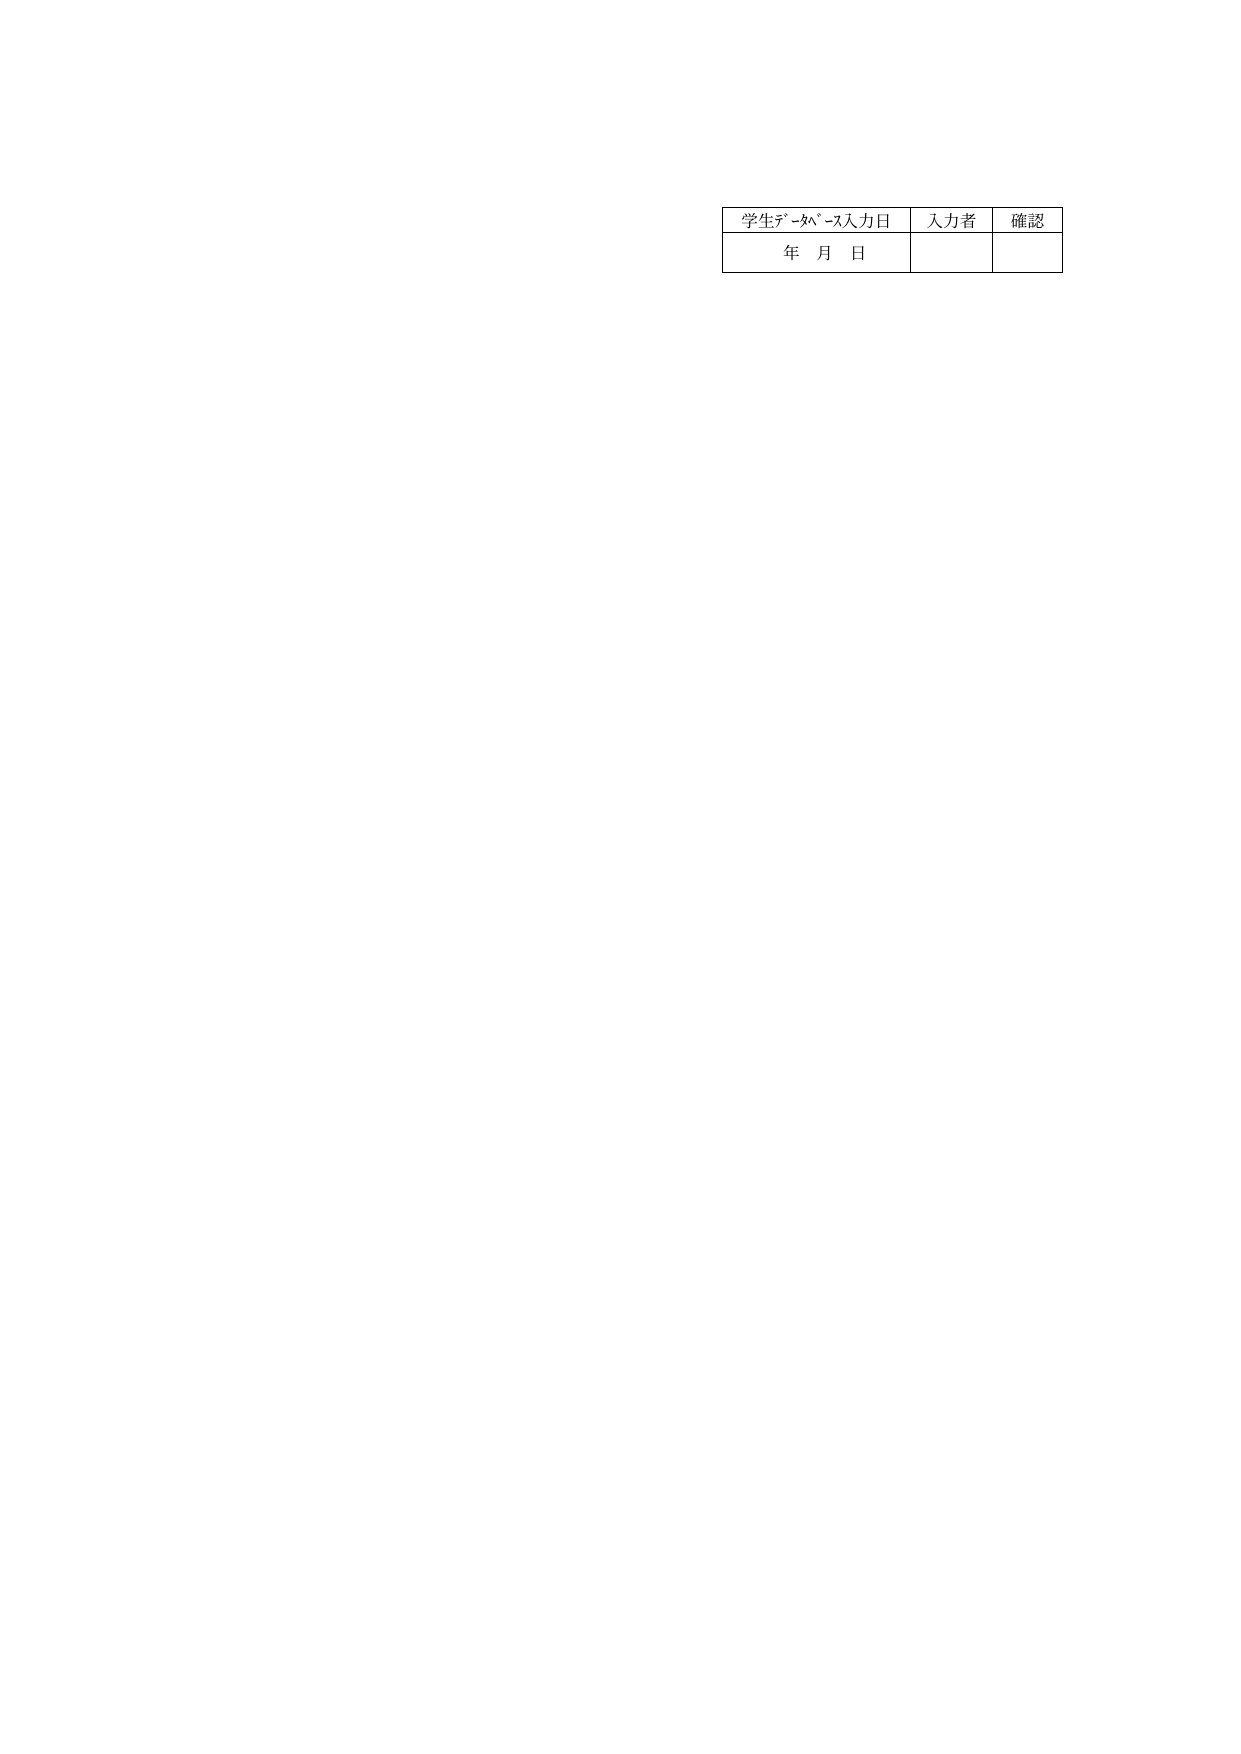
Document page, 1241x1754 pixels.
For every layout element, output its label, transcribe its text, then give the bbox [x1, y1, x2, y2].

table_cell 年 月 日 [723, 233, 910, 272]
table_cell [911, 233, 992, 272]
table_cell [993, 233, 1062, 272]
table_header 確認 [993, 208, 1062, 232]
table_header 入力者 [911, 208, 992, 232]
table_header 学生ﾃﾞｰﾀﾍﾞｰｽ入力日 [723, 208, 910, 232]
